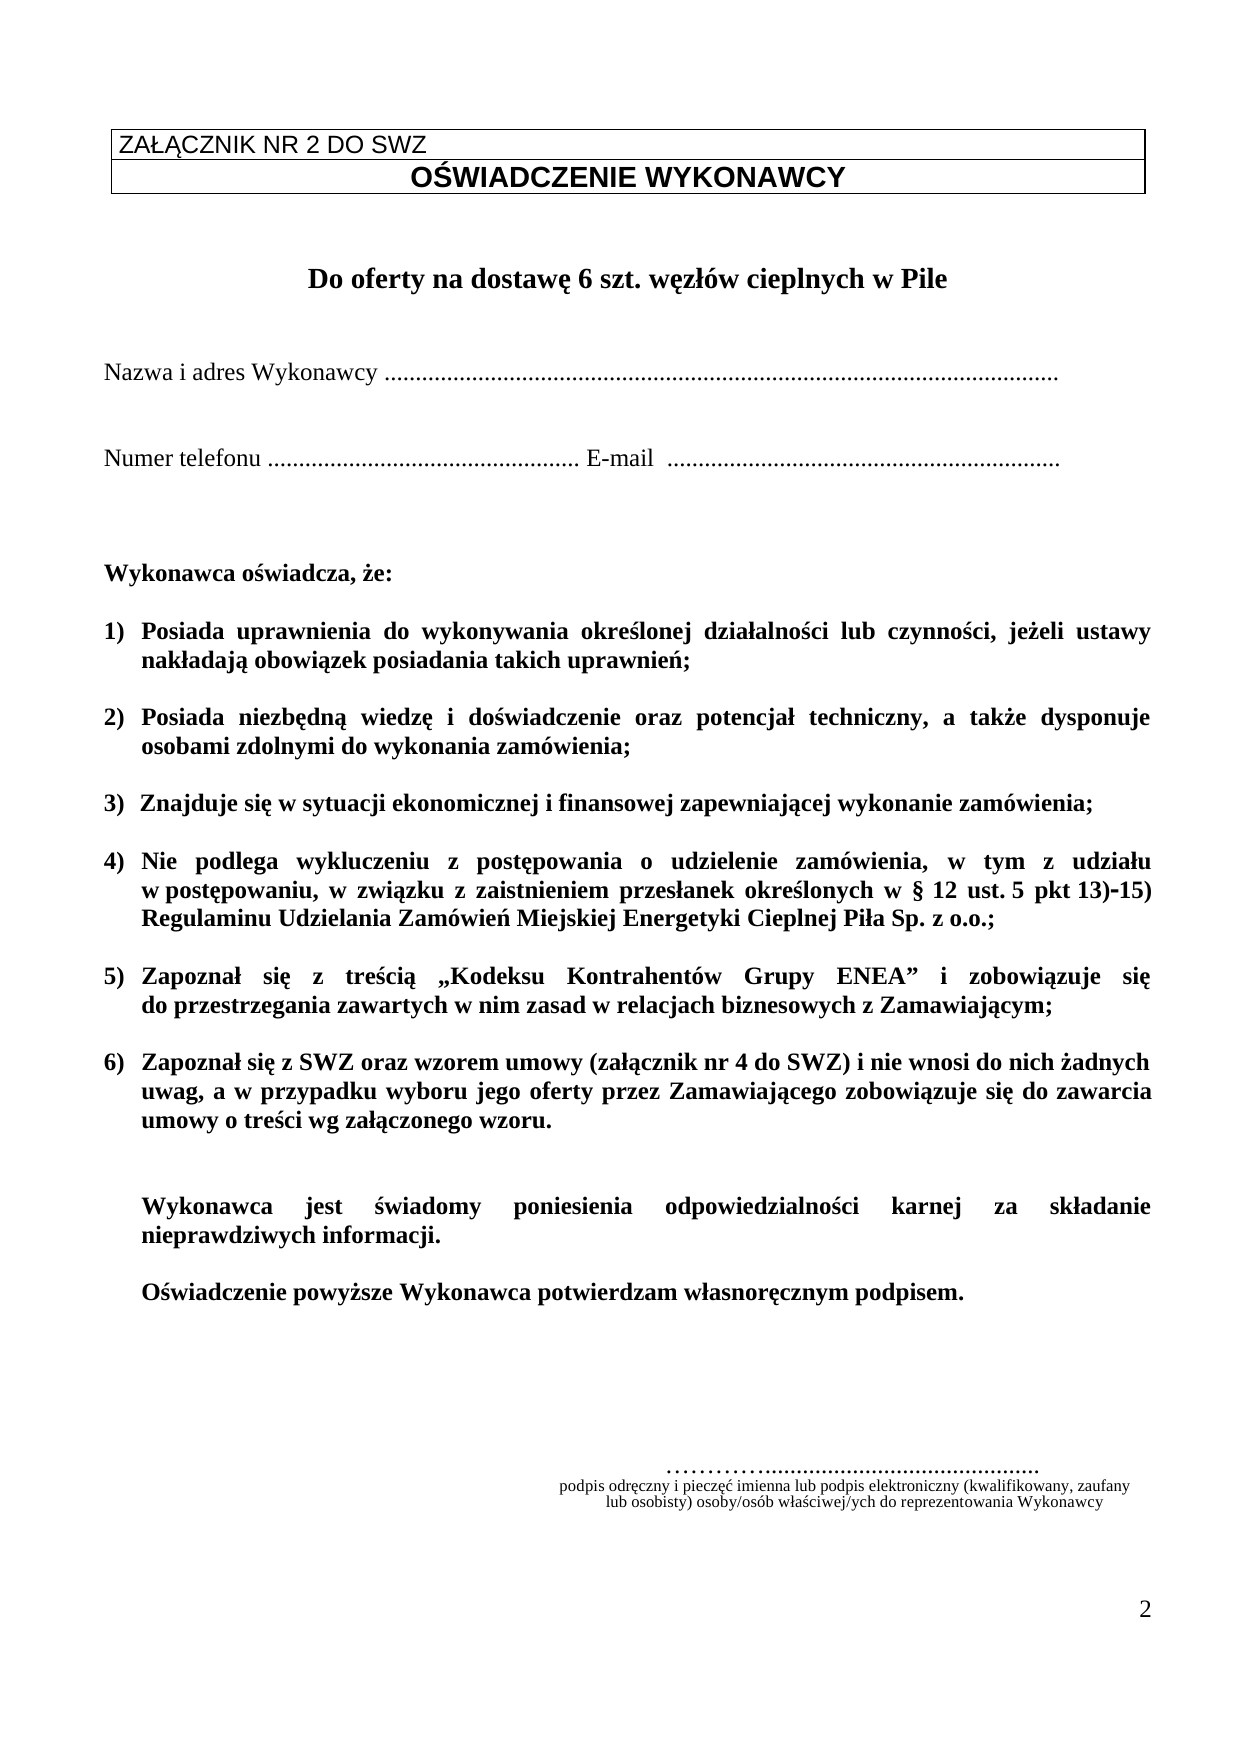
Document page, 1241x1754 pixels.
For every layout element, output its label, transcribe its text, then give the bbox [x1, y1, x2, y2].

text Nazwa i adres Wykonawcy ............................................................................................................ [103, 357, 1152, 386]
text podpis odręczny i pieczęć imienna lub podpis elektroniczny (kwalifikowany, zaufany lub osobisty) osoby/osób właściwej/ych do reprezentowania Wykonawcy [472, 1478, 1152, 1511]
list Posiada niezbędną wiedzę i doświadczenie oraz potencjał techniczny, a także dysponuje osobami zdolnymi do wykonania zamówienia; [103, 702, 1152, 760]
list Zapoznał się z treścią „Kodeksu Kontrahentów Grupy ENEA” i zobowiązuje się do przestrzegania zawartych w nim zasad w relacjach biznesowych z Zamawiającym; [103, 961, 1152, 1018]
text Do oferty na dostawę 6 szt. węzłów cieplnych w Pile [103, 261, 1152, 295]
table_header ZAŁĄCZNIK NR 2 DO SWZ [112, 130, 1144, 159]
text …………............................................ [664, 1421, 1152, 1478]
list Posiada uprawnienia do wykonywania określonej działalności lub czynności, jeżeli ustawy nakładają obowiązek posiadania takich uprawnień; [103, 616, 1152, 673]
list Znajduje się w sytuacji ekonomicznej i finansowej zapewniającej wykonanie zamówienia; [103, 788, 1152, 817]
list Nie podlega wykluczeniu z postępowania o udzielenie zamówienia, w tym z udziału w postępowaniu, w związku z zaistnieniem przesłanek określonych w § 12 ust. 5 pkt 13)15) Regulaminu Udzielania Zamówień Miejskiej Energetyki Cieplnej Piła Sp. z o.o.; [103, 846, 1152, 932]
text Numer telefonu .................................................. E-mail ............................................................... [103, 443, 1152, 472]
list Zapoznał się z SWZ oraz wzorem umowy (załącznik nr 4 do SWZ) i nie wnosi do nich żadnych uwag, a w przypadku wyboru jego oferty przez Zamawiającego zobowiązuje się do zawarcia umowy o treści wg załączonego wzoru. [103, 1047, 1152, 1133]
text Oświadczenie powyższe Wykonawca potwierdzam własnoręcznym podpisem. [141, 1277, 1152, 1306]
text Wykonawca oświadcza, że: [103, 558, 1152, 587]
table_cell OŚWIADCZENIE WYKONAWCY [112, 160, 1144, 193]
text Wykonawca jest świadomy poniesienia odpowiedzialności karnej za składanie nieprawdziwych informacji. [141, 1191, 1152, 1248]
